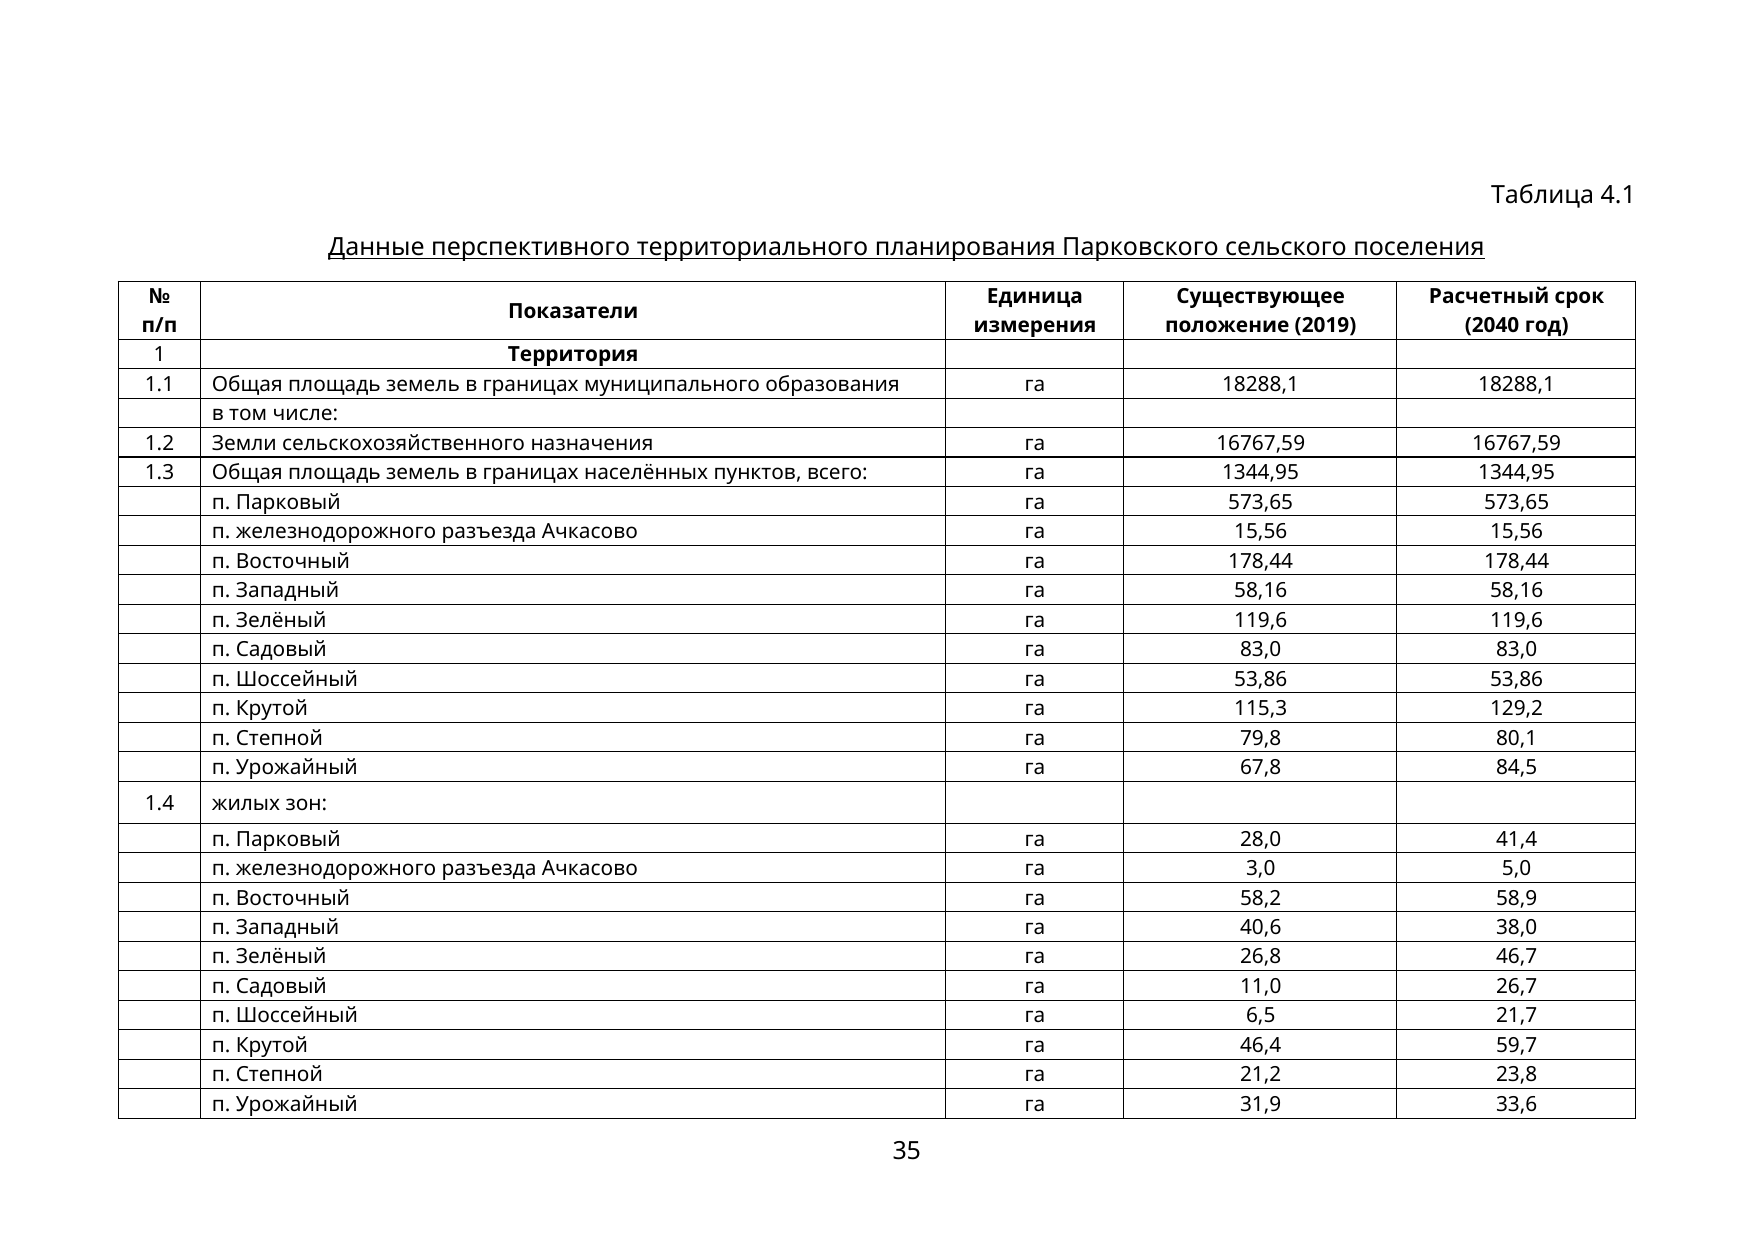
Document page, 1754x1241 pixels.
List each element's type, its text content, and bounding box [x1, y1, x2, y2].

table_cell га [946, 752, 1123, 781]
table_cell [946, 399, 1123, 427]
table_cell 573,65 [1397, 487, 1635, 515]
table_header Существующее положение (2019) [1124, 282, 1396, 338]
table_cell п. Парковый [201, 487, 945, 515]
table_cell [946, 340, 1123, 368]
table_cell 16767,59 [1124, 428, 1396, 456]
table_cell га [946, 693, 1123, 722]
table_cell 46,4 [1124, 1030, 1396, 1058]
table_cell [119, 853, 200, 882]
table_cell 119,6 [1124, 605, 1396, 633]
table_cell [119, 693, 200, 722]
table_cell [119, 1060, 200, 1088]
table_cell 38,0 [1397, 912, 1635, 941]
table_cell 18288,1 [1397, 369, 1635, 397]
table_cell п. Степной [201, 723, 945, 751]
table_cell 28,0 [1124, 824, 1396, 852]
table_cell 53,86 [1397, 664, 1635, 692]
table_cell п. Крутой [201, 1030, 945, 1058]
table_cell 1344,95 [1124, 458, 1396, 486]
table_cell [119, 575, 200, 604]
table_cell 6,5 [1124, 1001, 1396, 1029]
table_cell 573,65 [1124, 487, 1396, 515]
table_cell п. Зелёный [201, 605, 945, 633]
table_cell п. железнодорожного разъезда Ачкасово [201, 516, 945, 545]
table_cell га [946, 458, 1123, 486]
table_cell [119, 912, 200, 941]
table_cell 26,7 [1397, 971, 1635, 999]
table_cell га [946, 723, 1123, 751]
table_cell га [946, 1060, 1123, 1088]
table_cell жилых зон: [201, 782, 945, 823]
table_cell 31,9 [1124, 1089, 1396, 1117]
table_cell 3,0 [1124, 853, 1396, 882]
table_cell Общая площадь земель в границах муниципального образования [201, 369, 945, 397]
text Таблица 4.1 [118, 177, 1636, 211]
table_cell 23,8 [1397, 1060, 1635, 1088]
table_cell Территория [201, 340, 945, 368]
table_cell п. Зелёный [201, 942, 945, 970]
table_cell [1124, 340, 1396, 368]
table_cell п. Шоссейный [201, 664, 945, 692]
table_header Единица измерения [946, 282, 1123, 338]
table_cell в том числе: [201, 399, 945, 427]
table_cell га [946, 1089, 1123, 1117]
table_cell 18288,1 [1124, 369, 1396, 397]
table_cell 79,8 [1124, 723, 1396, 751]
table_cell [1397, 782, 1635, 823]
table_cell [119, 516, 200, 545]
table_cell га [946, 664, 1123, 692]
table_cell га [946, 853, 1123, 882]
table_cell 58,16 [1124, 575, 1396, 604]
table_cell 178,44 [1124, 546, 1396, 574]
table_cell п. Шоссейный [201, 1001, 945, 1029]
table_cell 1.3 [119, 458, 200, 486]
table_cell га [946, 575, 1123, 604]
table_cell 1344,95 [1397, 458, 1635, 486]
table_cell п. Садовый [201, 634, 945, 663]
table_cell [119, 824, 200, 852]
table_cell 15,56 [1124, 516, 1396, 545]
table_cell п. железнодорожного разъезда Ачкасово [201, 853, 945, 882]
table_cell [119, 1089, 200, 1117]
table_cell га [946, 912, 1123, 941]
table_cell 84,5 [1397, 752, 1635, 781]
table_cell 1.2 [119, 428, 200, 456]
table_cell 21,7 [1397, 1001, 1635, 1029]
table_cell га [946, 428, 1123, 456]
table_cell [119, 546, 200, 574]
table_cell Общая площадь земель в границах населённых пунктов, всего: [201, 458, 945, 486]
table_cell [119, 1030, 200, 1058]
table_cell 129,2 [1397, 693, 1635, 722]
table_cell 21,2 [1124, 1060, 1396, 1088]
table_cell [119, 723, 200, 751]
table_cell [946, 782, 1123, 823]
table_cell [119, 971, 200, 999]
table_cell [119, 487, 200, 515]
table_header Расчетный срок (2040 год) [1397, 282, 1635, 338]
text Данные перспективного территориального планирования Парковского сельского поселения [118, 229, 1636, 263]
table_cell [119, 883, 200, 911]
table_cell [119, 752, 200, 781]
table_cell п. Западный [201, 912, 945, 941]
table_cell 26,8 [1124, 942, 1396, 970]
table_cell 178,44 [1397, 546, 1635, 574]
table_cell [1397, 399, 1635, 427]
table_cell п. Восточный [201, 883, 945, 911]
table_cell 115,3 [1124, 693, 1396, 722]
table_cell га [946, 883, 1123, 911]
table_cell п. Восточный [201, 546, 945, 574]
table_cell 80,1 [1397, 723, 1635, 751]
table_cell [1124, 399, 1396, 427]
table_cell 53,86 [1124, 664, 1396, 692]
table_header Показатели [201, 282, 945, 338]
table_cell 41,4 [1397, 824, 1635, 852]
table_cell га [946, 487, 1123, 515]
table_cell п. Парковый [201, 824, 945, 852]
table_cell га [946, 605, 1123, 633]
table_cell га [946, 824, 1123, 852]
table_cell п. Крутой [201, 693, 945, 722]
table_cell 40,6 [1124, 912, 1396, 941]
table_cell 16767,59 [1397, 428, 1635, 456]
table_cell п. Урожайный [201, 1089, 945, 1117]
table_cell га [946, 1030, 1123, 1058]
table_cell 1 [119, 340, 200, 368]
table_cell га [946, 1001, 1123, 1029]
table_cell 83,0 [1124, 634, 1396, 663]
table_cell 1.1 [119, 369, 200, 397]
table_cell 58,16 [1397, 575, 1635, 604]
table_cell га [946, 369, 1123, 397]
table_cell га [946, 546, 1123, 574]
table_cell [1397, 340, 1635, 368]
table_cell га [946, 634, 1123, 663]
table_cell п. Садовый [201, 971, 945, 999]
table_cell [119, 605, 200, 633]
table_cell 5,0 [1397, 853, 1635, 882]
table_cell 1.4 [119, 782, 200, 823]
table_cell [119, 942, 200, 970]
table_cell [1124, 782, 1396, 823]
table_cell 11,0 [1124, 971, 1396, 999]
table_cell 119,6 [1397, 605, 1635, 633]
table_cell 15,56 [1397, 516, 1635, 545]
table_cell 58,2 [1124, 883, 1396, 911]
table_cell [119, 664, 200, 692]
table_header № п/п [119, 282, 200, 338]
table_cell га [946, 971, 1123, 999]
table_cell п. Западный [201, 575, 945, 604]
table_cell га [946, 942, 1123, 970]
table_cell 67,8 [1124, 752, 1396, 781]
table_cell Земли сельскохозяйственного назначения [201, 428, 945, 456]
table_cell п. Степной [201, 1060, 945, 1088]
table_cell [119, 634, 200, 663]
table_cell 59,7 [1397, 1030, 1635, 1058]
table_cell га [946, 516, 1123, 545]
table_cell [119, 399, 200, 427]
table_cell 46,7 [1397, 942, 1635, 970]
table_cell 83,0 [1397, 634, 1635, 663]
table_cell 58,9 [1397, 883, 1635, 911]
table_cell п. Урожайный [201, 752, 945, 781]
table_cell [119, 1001, 200, 1029]
table_cell 33,6 [1397, 1089, 1635, 1117]
